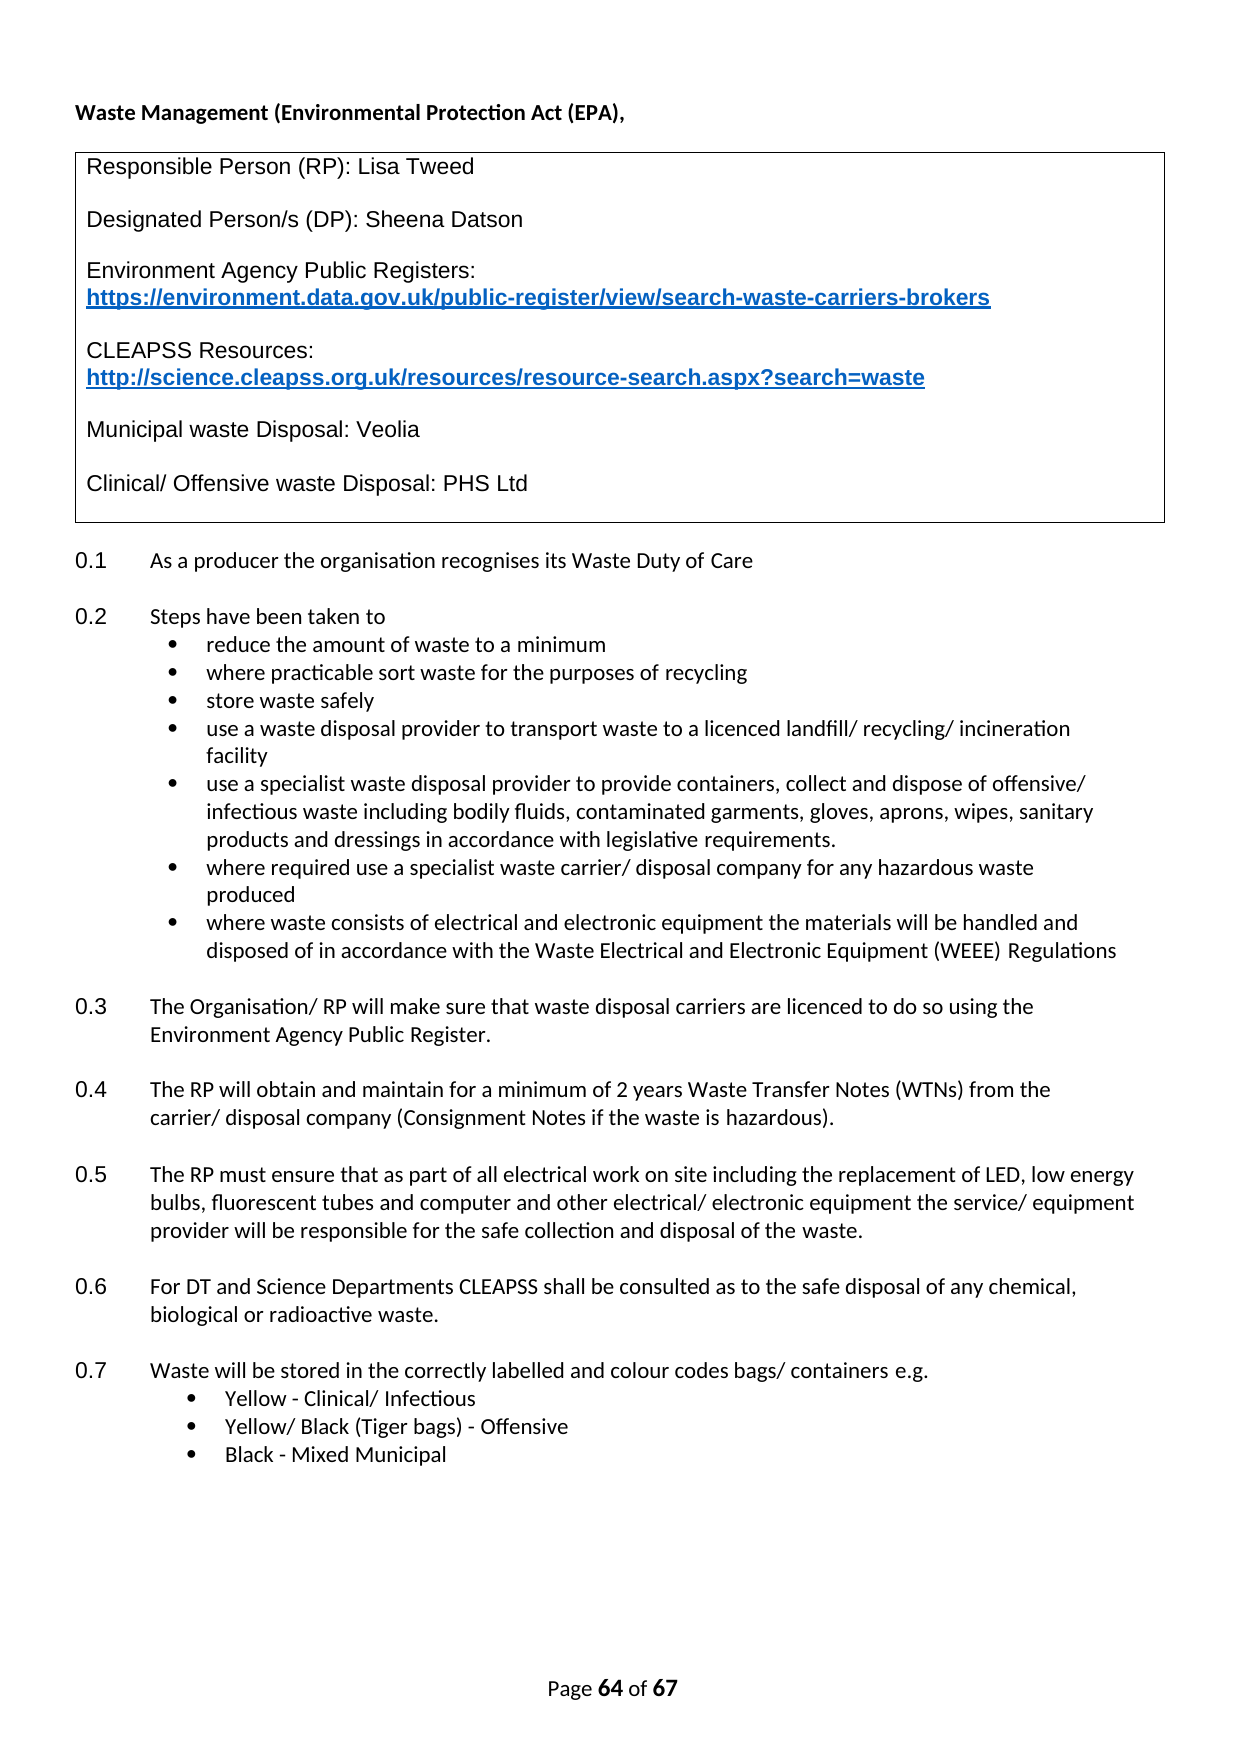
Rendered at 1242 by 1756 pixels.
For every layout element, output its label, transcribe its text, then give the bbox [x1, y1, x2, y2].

list Steps have been taken to [75, 602, 1194, 630]
list The RP must ensure that as part of all electrical work on site including the replacement of LED, low energy bulbs, fluorescent tubes and computer and other electrical/ electronic equipment the service/ equipment provider will be responsible for the safe collection and disposal of the waste. [75, 1160, 1137, 1244]
subtitle Waste Management (Environmental Protection Act (EPA), [75, 98, 1194, 126]
list use a waste disposal provider to transport waste to a licenced landfill/ recycling/ incineration facility [169, 714, 1074, 769]
list where required use a specialist waste carrier/ disposal company for any hazardous waste produced [169, 854, 1036, 909]
list use a specialist waste disposal provider to provide containers, collect and dispose of offensive/ infectious waste including bodily fluids, contaminated garments, gloves, aprons, wipes, sanitary products and dressings in accordance with legislative requirements. [169, 769, 1097, 853]
list Waste will be stored in the correctly labelled and colour codes bags/ containers e.g. [75, 1356, 1194, 1384]
list Yellow/ Black (Tiger bags) - Offensive [187, 1412, 1194, 1440]
list For DT and Science Departments CLEAPSS shall be consulted as to the safe disposal of any chemical, biological or radioactive waste. [75, 1272, 1079, 1328]
list where waste consists of electrical and electronic equipment the materials will be handled and disposed of in accordance with the Waste Electrical and Electronic Equipment (WEEE) Regulations [169, 909, 1118, 964]
list store waste safely [169, 686, 1194, 714]
list The RP will obtain and maintain for a minimum of 2 years Waste Transfer Notes (WTNs) from the carrier/ disposal company (Consignment Notes if the waste is hazardous). [75, 1076, 1124, 1132]
list reduce the amount of waste to a minimum [169, 630, 1194, 658]
list As a producer the organisation recognises its Waste Duty of Care [75, 546, 1194, 574]
list The Organisation/ RP will make sure that waste disposal carriers are licenced to do so using the Environment Agency Public Register. [75, 992, 1037, 1048]
list Yellow - Clinical/ Infectious [187, 1384, 1194, 1412]
list Black - Mixed Municipal [187, 1440, 1194, 1469]
list where practicable sort waste for the purposes of recycling [169, 658, 1194, 686]
